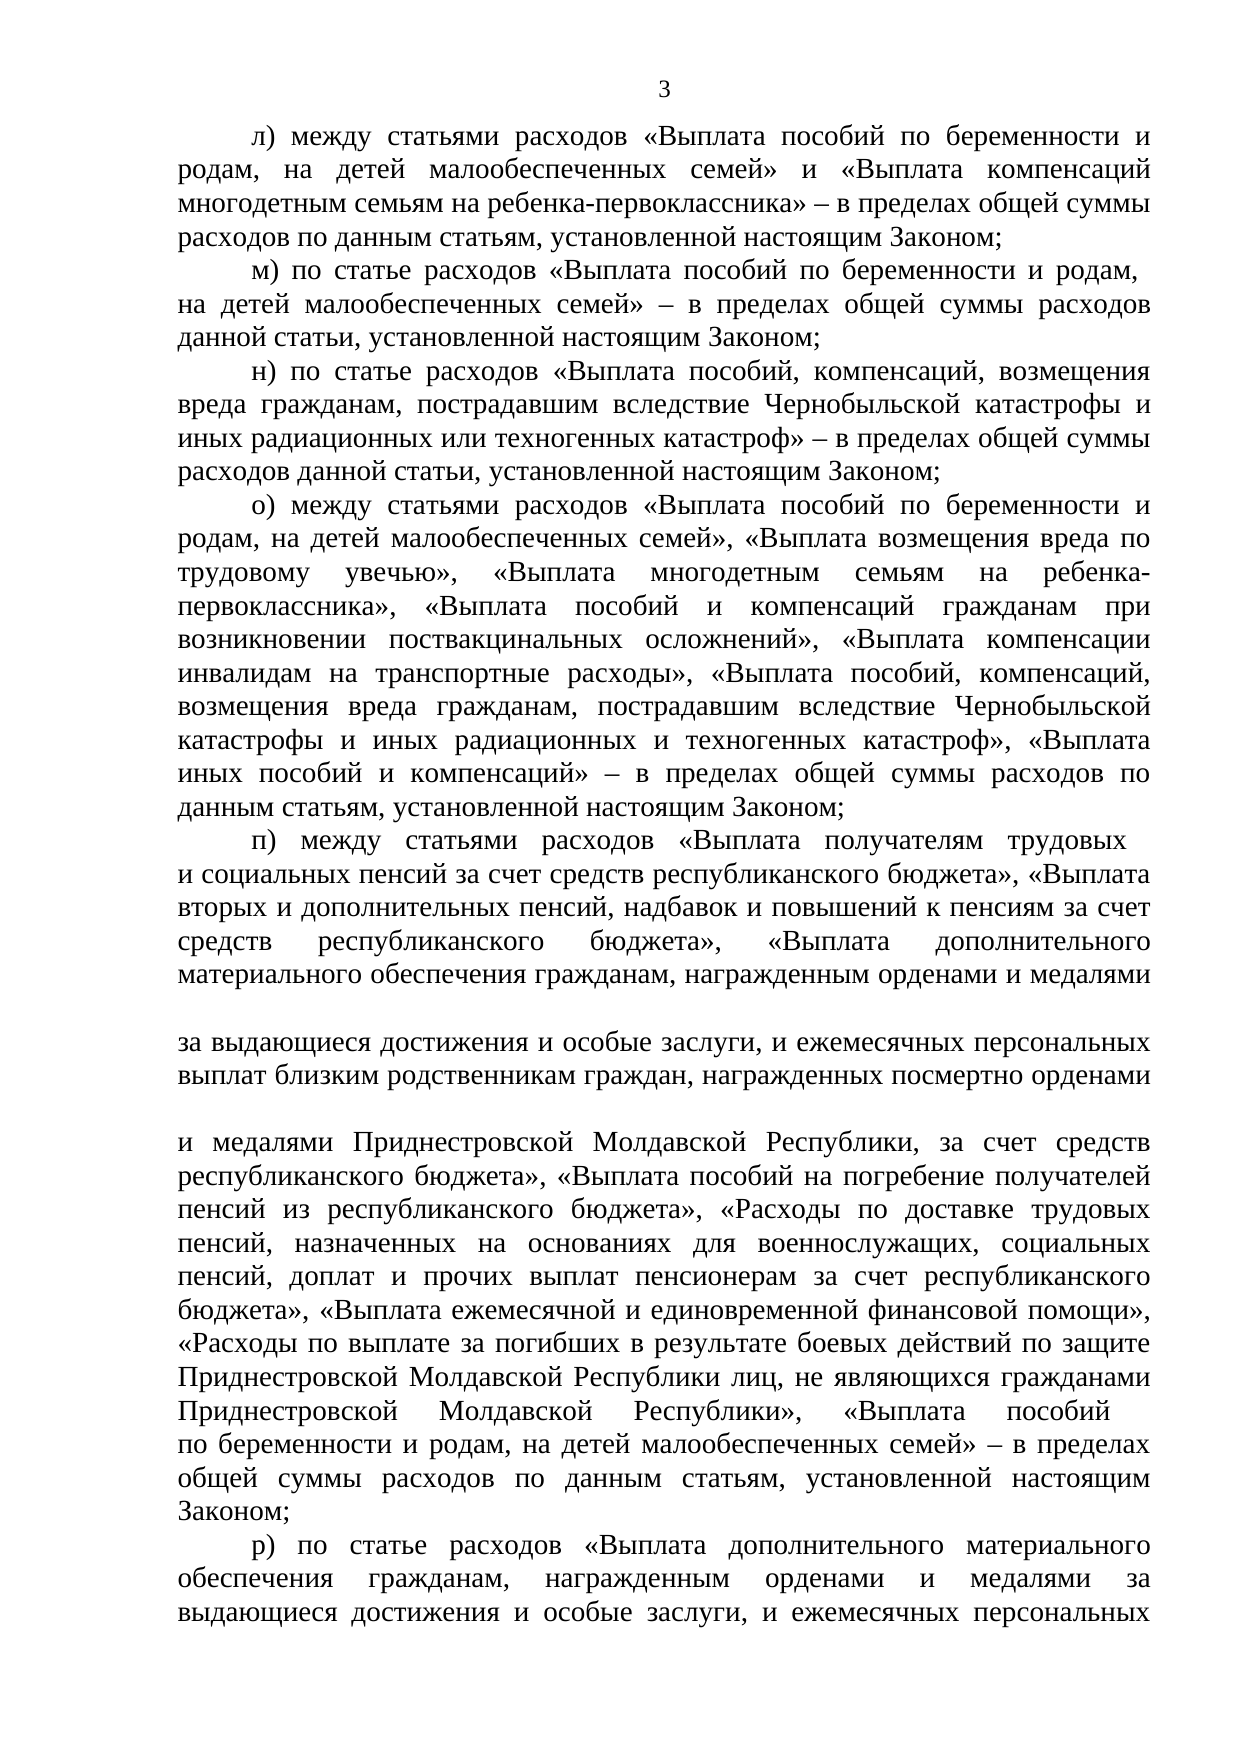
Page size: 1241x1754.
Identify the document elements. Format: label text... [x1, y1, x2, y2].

text м) по статье расходов «Выплата пособий по беременности и родам, на детей малообеспеченных семей» – в пределах общей суммы расходов данной статьи, установленной настоящим Законом; [177, 252, 1152, 353]
text п) между статьями расходов «Выплата получателям трудовых и социальных пенсий за счет средств республиканского бюджета», «Выплата вторых и дополнительных пенсий, надбавок и повышений к пенсиям за счет средств республиканского бюджета», «Выплата дополнительного материального обеспечения гражданам, награжденным орденами и медалями за выдающиеся достижения и особые заслуги, и ежемесячных персональных выплат близким родственникам граждан, награжденных посмертно орденами и медалями Приднестровской Молдавской Республики, за счет средств республиканского бюджета», «Выплата пособий на погребение получателей пенсий из республиканского бюджета», «Расходы по доставке трудовых пенсий, назначенных на основаниях для военнослужащих, социальных пенсий, доплат и прочих выплат пенсионерам за счет республиканского бюджета», «Выплата ежемесячной и единовременной финансовой помощи», «Расходы по выплате за погибших в результате боевых действий по защите Приднестровской Молдавской Республики лиц, не являющихся гражданами Приднестровской Молдавской Республики», «Выплата пособий по беременности и родам, на детей малообеспеченных семей» – в пределах общей суммы расходов по данным статьям, установленной настоящим Законом; [177, 822, 1152, 1527]
text л) между статьями расходов «Выплата пособий по беременности и родам, на детей малообеспеченных семей» и «Выплата компенсаций многодетным семьям на ребенка-первоклассника» – в пределах общей суммы расходов по данным статьям, установленной настоящим Законом; [177, 118, 1152, 252]
text о) между статьями расходов «Выплата пособий по беременности и родам, на детей малообеспеченных семей», «Выплата возмещения вреда по трудовому увечью», «Выплата многодетным семьям на ребенка-первоклассника», «Выплата пособий и компенсаций гражданам при возникновении поствакцинальных осложнений», «Выплата компенсации инвалидам на транспортные расходы», «Выплата пособий, компенсаций, возмещения вреда гражданам, пострадавшим вследствие Чернобыльской катастрофы и иных радиационных и техногенных катастроф», «Выплата иных пособий и компенсаций» – в пределах общей суммы расходов по данным статьям, установленной настоящим Законом; [177, 487, 1152, 822]
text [177, 1527, 1152, 1627]
text н) по статье расходов «Выплата пособий, компенсаций, возмещения вреда гражданам, пострадавшим вследствие Чернобыльской катастрофы и иных радиационных или техногенных катастроф» – в пределах общей суммы расходов данной статьи, установленной настоящим Законом; [177, 353, 1152, 487]
